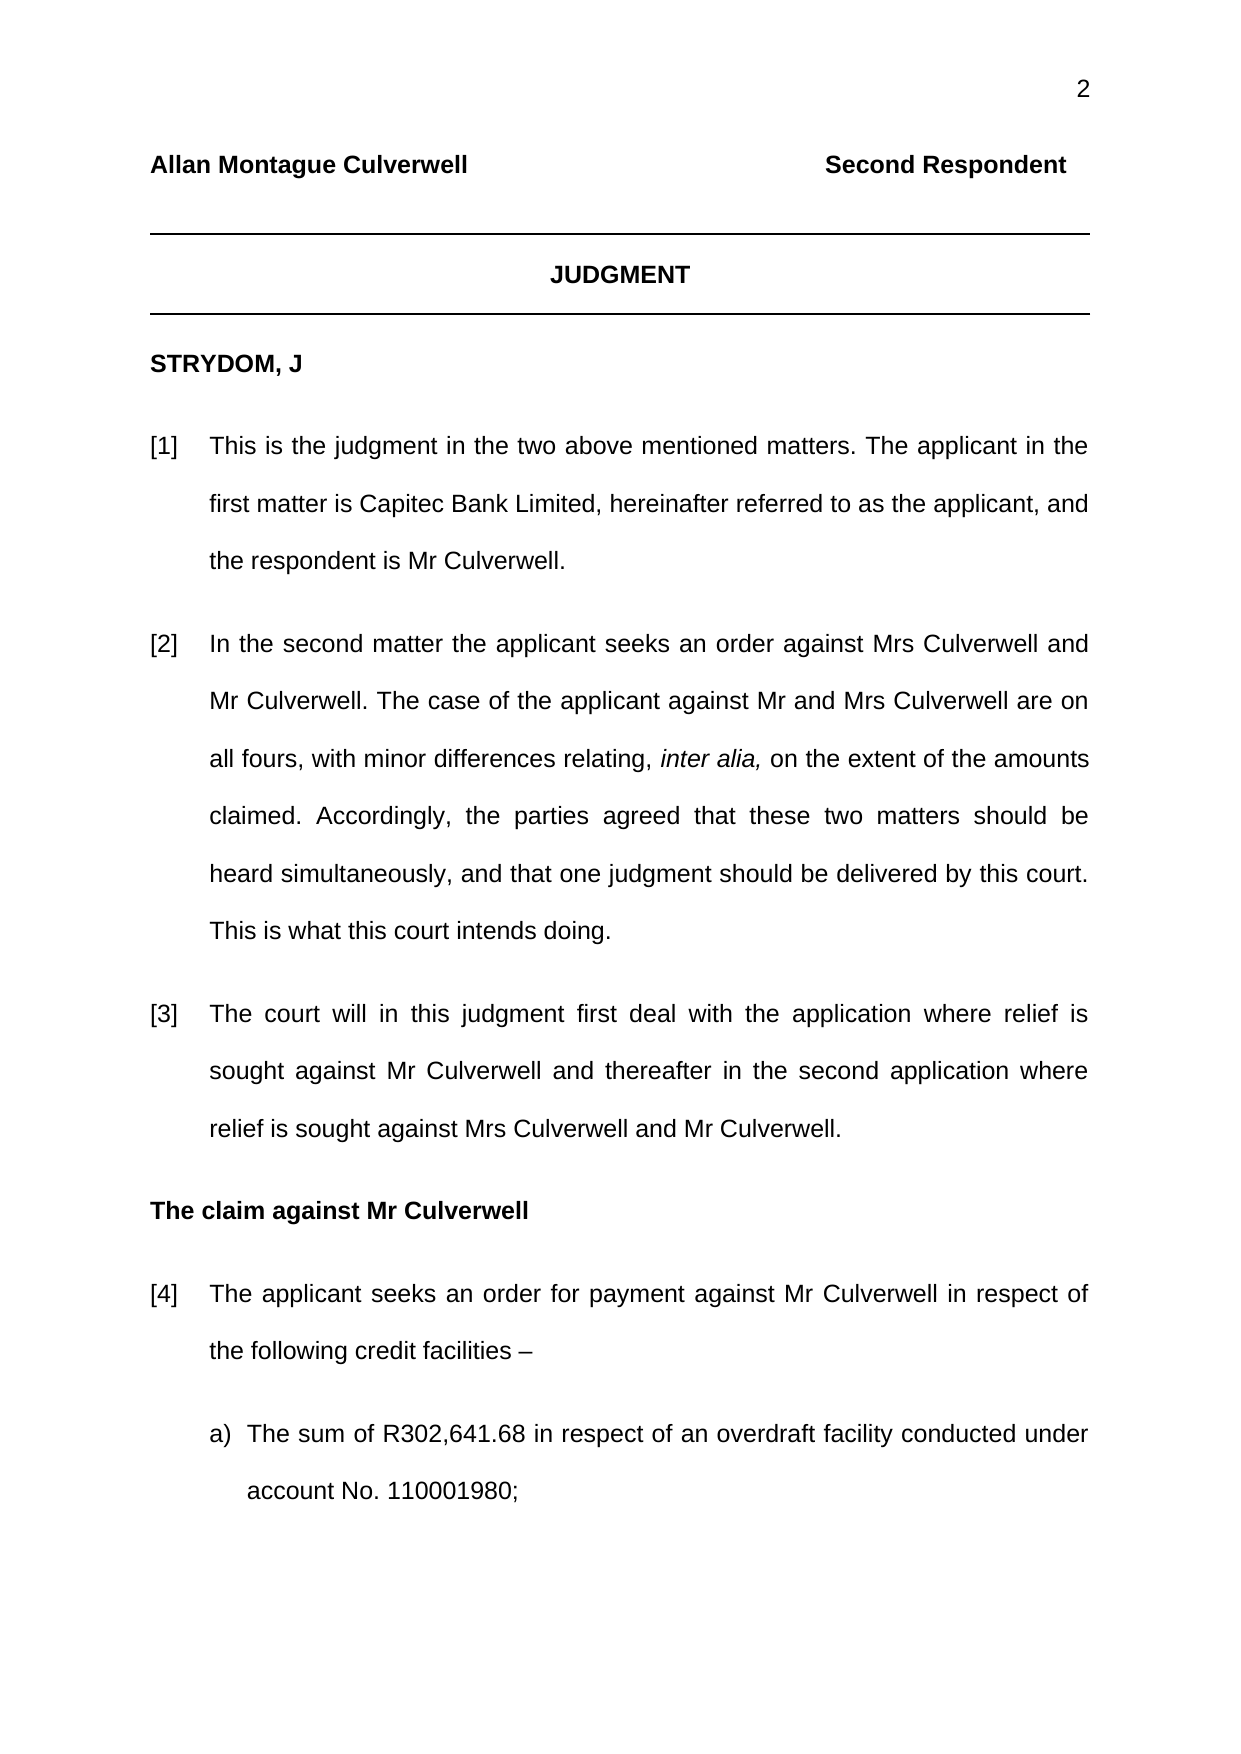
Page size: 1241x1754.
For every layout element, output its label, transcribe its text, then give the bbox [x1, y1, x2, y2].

list [1] This is the judgment in the two above mentioned matters. The applicant in the first matter is Capitec Bank Limited, hereinafter referred to as the applicant, and the respondent is Mr Culverwell. [150, 431, 1090, 575]
text JUDGMENT [150, 235, 1090, 313]
list STRYDOM, J [150, 349, 1090, 377]
list a) The sum of R302,641.68 in respect of an overdraft facility conducted under account No. 110001980; [209, 1419, 1090, 1505]
subtitle The claim against Mr Culverwell [150, 1196, 1090, 1225]
list [4] The applicant seeks an order for payment against Mr Culverwell in respect of the following credit facilities – [150, 1279, 1090, 1365]
list [2] In the second matter the applicant seeks an order against Mrs Culverwell and Mr Culverwell. The case of the applicant against Mr and Mrs Culverwell are on all fours, with minor differences relating, inter alia, on the extent of the amounts claimed. Accordingly, the parties agreed that these two matters should be heard simultaneously, and that one judgment should be delivered by this court. This is what this court intends doing. [150, 629, 1090, 945]
list Allan Montague Culverwell Second Respondent [150, 150, 1090, 179]
list [3] The court will in this judgment first deal with the application where relief is sought against Mr Culverwell and thereafter in the second application where relief is sought against Mrs Culverwell and Mr Culverwell. [150, 999, 1090, 1142]
